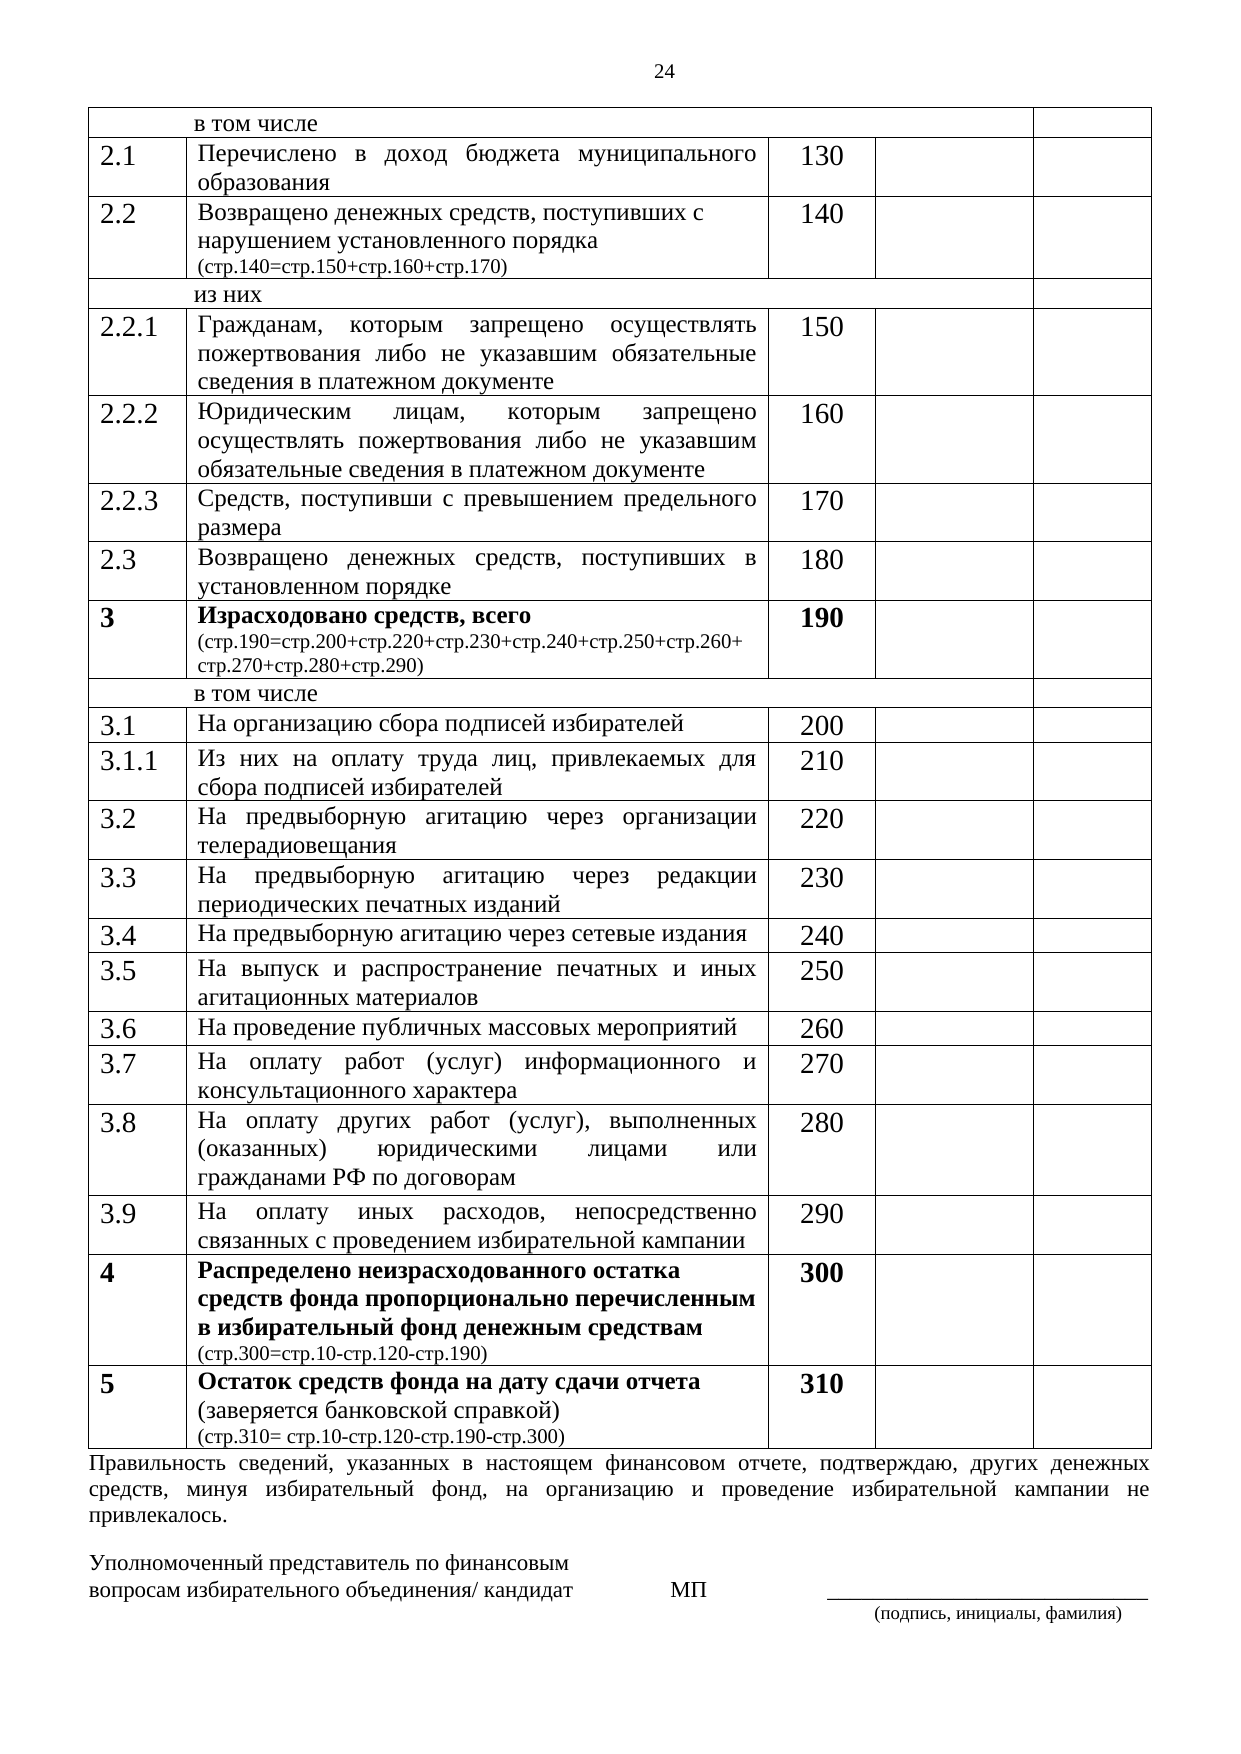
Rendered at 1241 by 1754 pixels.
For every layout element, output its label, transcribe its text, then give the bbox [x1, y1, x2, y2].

table_cell в том числе [89, 679, 1033, 707]
table_cell [876, 138, 1033, 196]
table_cell [1034, 542, 1151, 599]
table_cell На проведение публичных массовых мероприятий [187, 1012, 768, 1045]
table_cell [1034, 1196, 1151, 1254]
table_cell [1034, 1366, 1151, 1448]
table_cell Возвращено денежных средств, поступивших с нарушением установленного порядка (стр.140=стр.150+стр.160+стр.170) [187, 197, 768, 278]
table_cell 140 [769, 197, 875, 278]
text (подпись, инициалы, фамилия) [177, 1602, 1152, 1624]
text Уполномоченный представитель по финансовым [88, 1549, 1152, 1576]
table_cell [1034, 138, 1151, 196]
table_cell [1034, 396, 1151, 482]
table_cell 300 [769, 1255, 875, 1365]
table_cell [876, 1012, 1033, 1045]
table_cell [876, 309, 1033, 395]
table_cell [876, 743, 1033, 800]
text Правильность сведений, указанных в настоящем финансовом отчете, подтверждаю, других денежных средств, минуя избирательный фонд, на организацию и проведение избирательной кампании не привлекалось. [88, 1449, 1152, 1528]
table_cell 3.5 [89, 953, 186, 1011]
table_cell Возвращено денежных средств, поступивших в установленном порядке [187, 542, 768, 599]
table_cell 3.1 [89, 708, 186, 742]
table_cell [1034, 197, 1151, 278]
table_cell [876, 953, 1033, 1011]
table_cell 2.2.1 [89, 309, 186, 395]
table_cell 190 [769, 601, 875, 677]
table_cell [876, 542, 1033, 599]
table_cell [1034, 1105, 1151, 1195]
table_cell [876, 919, 1033, 952]
table_cell 5 [89, 1366, 186, 1448]
table_cell [1034, 1012, 1151, 1045]
table_cell 3.6 [89, 1012, 186, 1045]
table_cell Перечислено в доход бюджета муниципального образования [187, 138, 768, 196]
table_cell 4 [89, 1255, 186, 1365]
table_cell 230 [769, 860, 875, 917]
table_cell 290 [769, 1196, 875, 1254]
table_cell [1034, 279, 1151, 308]
table_cell 2.2.2 [89, 396, 186, 482]
table_cell [1034, 484, 1151, 541]
table_cell 2.3 [89, 542, 186, 599]
table_cell 3.8 [89, 1105, 186, 1195]
table_cell 3.3 [89, 860, 186, 917]
table_cell На предвыборную агитацию через организации телерадиовещания [187, 801, 768, 859]
table_cell в том числе [89, 108, 1033, 137]
table_cell 2.2 [89, 197, 186, 278]
table_cell [1034, 743, 1151, 800]
table_cell На предвыборную агитацию через редакции периодических печатных изданий [187, 860, 768, 917]
table_cell [876, 860, 1033, 917]
table_cell На оплату работ (услуг) информационного и консультационного характера [187, 1046, 768, 1104]
table_cell 3 [89, 601, 186, 677]
table_cell На оплату иных расходов, непосредственно связанных с проведением избирательной кампании [187, 1196, 768, 1254]
table_cell На предвыборную агитацию через сетевые издания [187, 919, 768, 952]
table_cell [1034, 953, 1151, 1011]
table_cell 250 [769, 953, 875, 1011]
table_cell [876, 1366, 1033, 1448]
table_cell [876, 601, 1033, 677]
table_cell [1034, 708, 1151, 742]
table_cell Из них на оплату труда лиц, привлекаемых для сбора подписей избирателей [187, 743, 768, 800]
table_cell [1034, 108, 1151, 137]
table_cell 260 [769, 1012, 875, 1045]
table_cell Гражданам, которым запрещено осуществлять пожертвования либо не указавшим обязательные сведения в платежном документе [187, 309, 768, 395]
table_cell [876, 1255, 1033, 1365]
table_cell [876, 1046, 1033, 1104]
table_cell [1034, 309, 1151, 395]
table_cell 2.1 [89, 138, 186, 196]
table_cell [876, 708, 1033, 742]
table_cell [1034, 679, 1151, 707]
table_cell 280 [769, 1105, 875, 1195]
table_cell [876, 197, 1033, 278]
table_cell [876, 1196, 1033, 1254]
table_cell [1034, 801, 1151, 859]
table_cell 240 [769, 919, 875, 952]
table_cell [1034, 860, 1151, 917]
table_cell 3.4 [89, 919, 186, 952]
table_cell 160 [769, 396, 875, 482]
table_cell 130 [769, 138, 875, 196]
table_cell [1034, 601, 1151, 677]
table_cell 220 [769, 801, 875, 859]
table_cell На выпуск и распространение печатных и иных агитационных материалов [187, 953, 768, 1011]
table_cell 310 [769, 1366, 875, 1448]
table_cell 150 [769, 309, 875, 395]
table_cell Юридическим лицам, которым запрещено осуществлять пожертвования либо не указавшим обязательные сведения в платежном документе [187, 396, 768, 482]
table_cell 210 [769, 743, 875, 800]
table_cell Распределено неизрасходованного остатка средств фонда пропорционально перечисленным в избирательный фонд денежным средствам (стр.300=стр.10-стр.120-стр.190) [187, 1255, 768, 1365]
table_cell 3.7 [89, 1046, 186, 1104]
table_cell [876, 801, 1033, 859]
table_cell [1034, 919, 1151, 952]
table_cell [1034, 1255, 1151, 1365]
table_cell Израсходовано средств, всего (стр.190=стр.200+стр.220+стр.230+стр.240+стр.250+стр.260+ стр.270+стр.280+стр.290) [187, 601, 768, 677]
table_cell 2.2.3 [89, 484, 186, 541]
table_cell 270 [769, 1046, 875, 1104]
table_cell 200 [769, 708, 875, 742]
table_cell На оплату других работ (услуг), выполненных (оказанных) юридическими лицами или гражданами РФ по договорам [187, 1105, 768, 1195]
table_cell из них [89, 279, 1033, 308]
table_cell 180 [769, 542, 875, 599]
table_cell Средств, поступивши с превышением предельного размера [187, 484, 768, 541]
table_cell Остаток средств фонда на дату сдачи отчета (заверяется банковской справкой) (стр.310= стр.10-стр.120-стр.190-стр.300) [187, 1366, 768, 1448]
table_cell [1034, 1046, 1151, 1104]
table_cell 170 [769, 484, 875, 541]
text вопросам избирательного объединения/ кандидат МП ____________________________ [88, 1576, 1152, 1602]
table_cell [876, 484, 1033, 541]
table_cell [876, 396, 1033, 482]
table_cell 3.9 [89, 1196, 186, 1254]
table_cell На организацию сбора подписей избирателей [187, 708, 768, 742]
table_cell 3.2 [89, 801, 186, 859]
table_cell 3.1.1 [89, 743, 186, 800]
table_cell [876, 1105, 1033, 1195]
